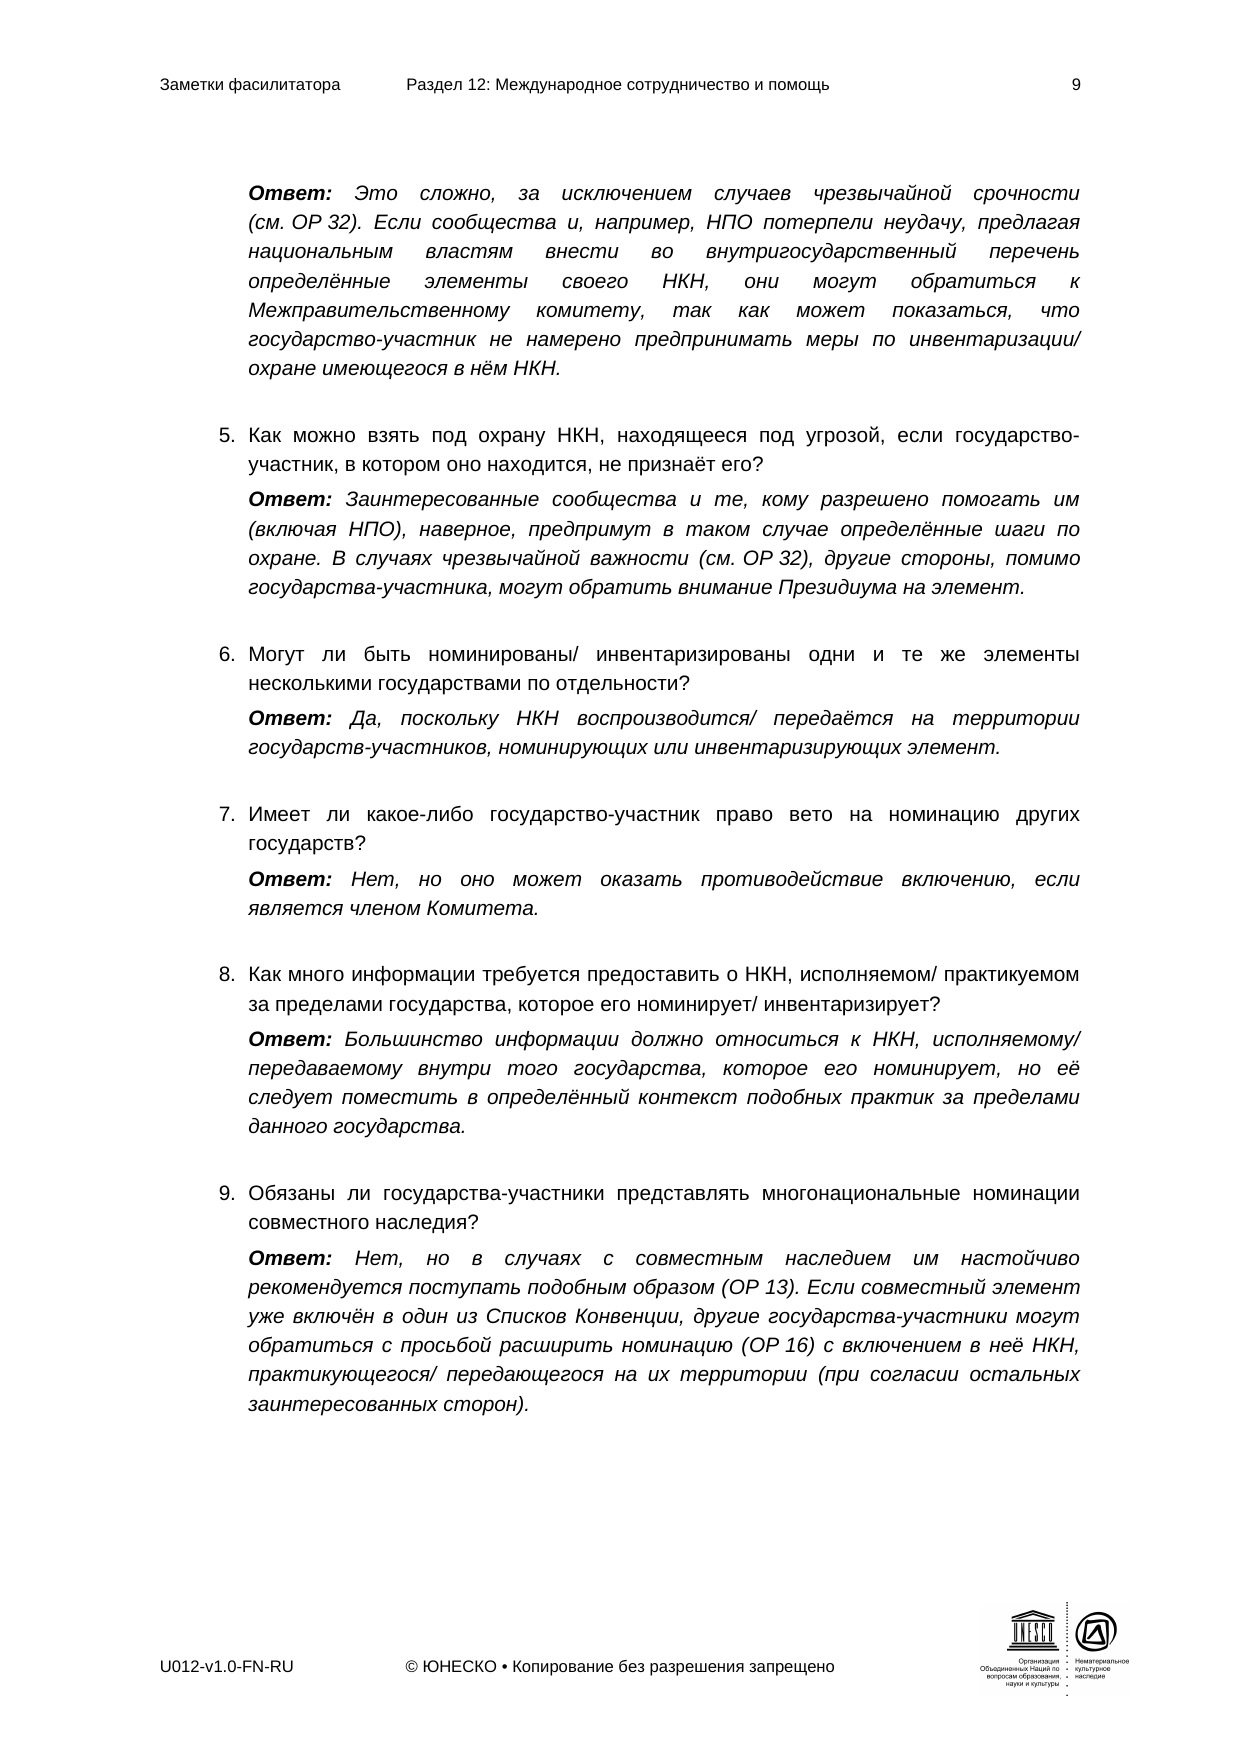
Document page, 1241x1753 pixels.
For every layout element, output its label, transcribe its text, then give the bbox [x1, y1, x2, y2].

list Имеет ли какое-либо государство-участник право вето на номинацию других государств? [218, 798, 1081, 856]
text Ответ: Большинство информации должно относиться к НКН, исполняемому/ передаваемому внутри того государства, которое его номинирует, но её следует поместить в определённый контекст подобных практик за пределами данного государства. [248, 1023, 1081, 1140]
list Как много информации требуется предоставить о НКН, исполняемом/ практикуемом за пределами государства, которое его номинирует/ инвентаризирует? [218, 958, 1081, 1017]
list Как можно взять под охрану НКН, находящееся под угрозой, если государство-участник, в котором оно находится, не признаёт его? [218, 419, 1081, 477]
list Обязаны ли государства-участники представлять многонациональные номинации совместного наследия? [218, 1177, 1081, 1236]
picture [980, 1602, 1130, 1696]
text Ответ: Да, поскольку НКН воспроизводится/ передаётся на территории государств-участников, номинирующих или инвентаризирующих элемент. [248, 702, 1081, 761]
text Ответ: Нет, но оно может оказать противодействие включению, если является членом Комитета. [248, 863, 1081, 921]
text Ответ: Нет, но в случаях с совместным наследием им настойчиво рекомендуется поступать подобным образом (OР 13). Если совместный элемент уже включён в один из Списков Конвенции, другие государства-участники могут обратиться с просьбой расширить номинацию (OР 16) с включением в неё НКН, практикующегося/ передающегося на их территории (при согласии остальных заинтересованных сторон). [248, 1242, 1081, 1417]
text Ответ: Это сложно, за исключением случаев чрезвычайной срочности (см. OР 32). Если сообщества и, например, НПО потерпели неудачу, предлагая национальным властям внести во внутригосударственный перечень определённые элементы своего НКН, они могут обратиться к Межправительственному комитету, так как может показаться, что государство-участник не намерено предпринимать меры по инвентаризации/ охране имеющегося в нём НКН. [248, 177, 1081, 381]
list Могут ли быть номинированы/ инвентаризированы одни и те же элементы несколькими государствами по отдельности? [218, 638, 1081, 696]
text Ответ: Заинтересованные сообщества и те, кому разрешено помогать им (включая НПО), наверное, предпримут в таком случае определённые шаги по охране. В случаях чрезвычайной важности (см. OР 32), другие стороны, помимо государства-участника, могут обратить внимание Президиума на элемент. [248, 483, 1081, 600]
